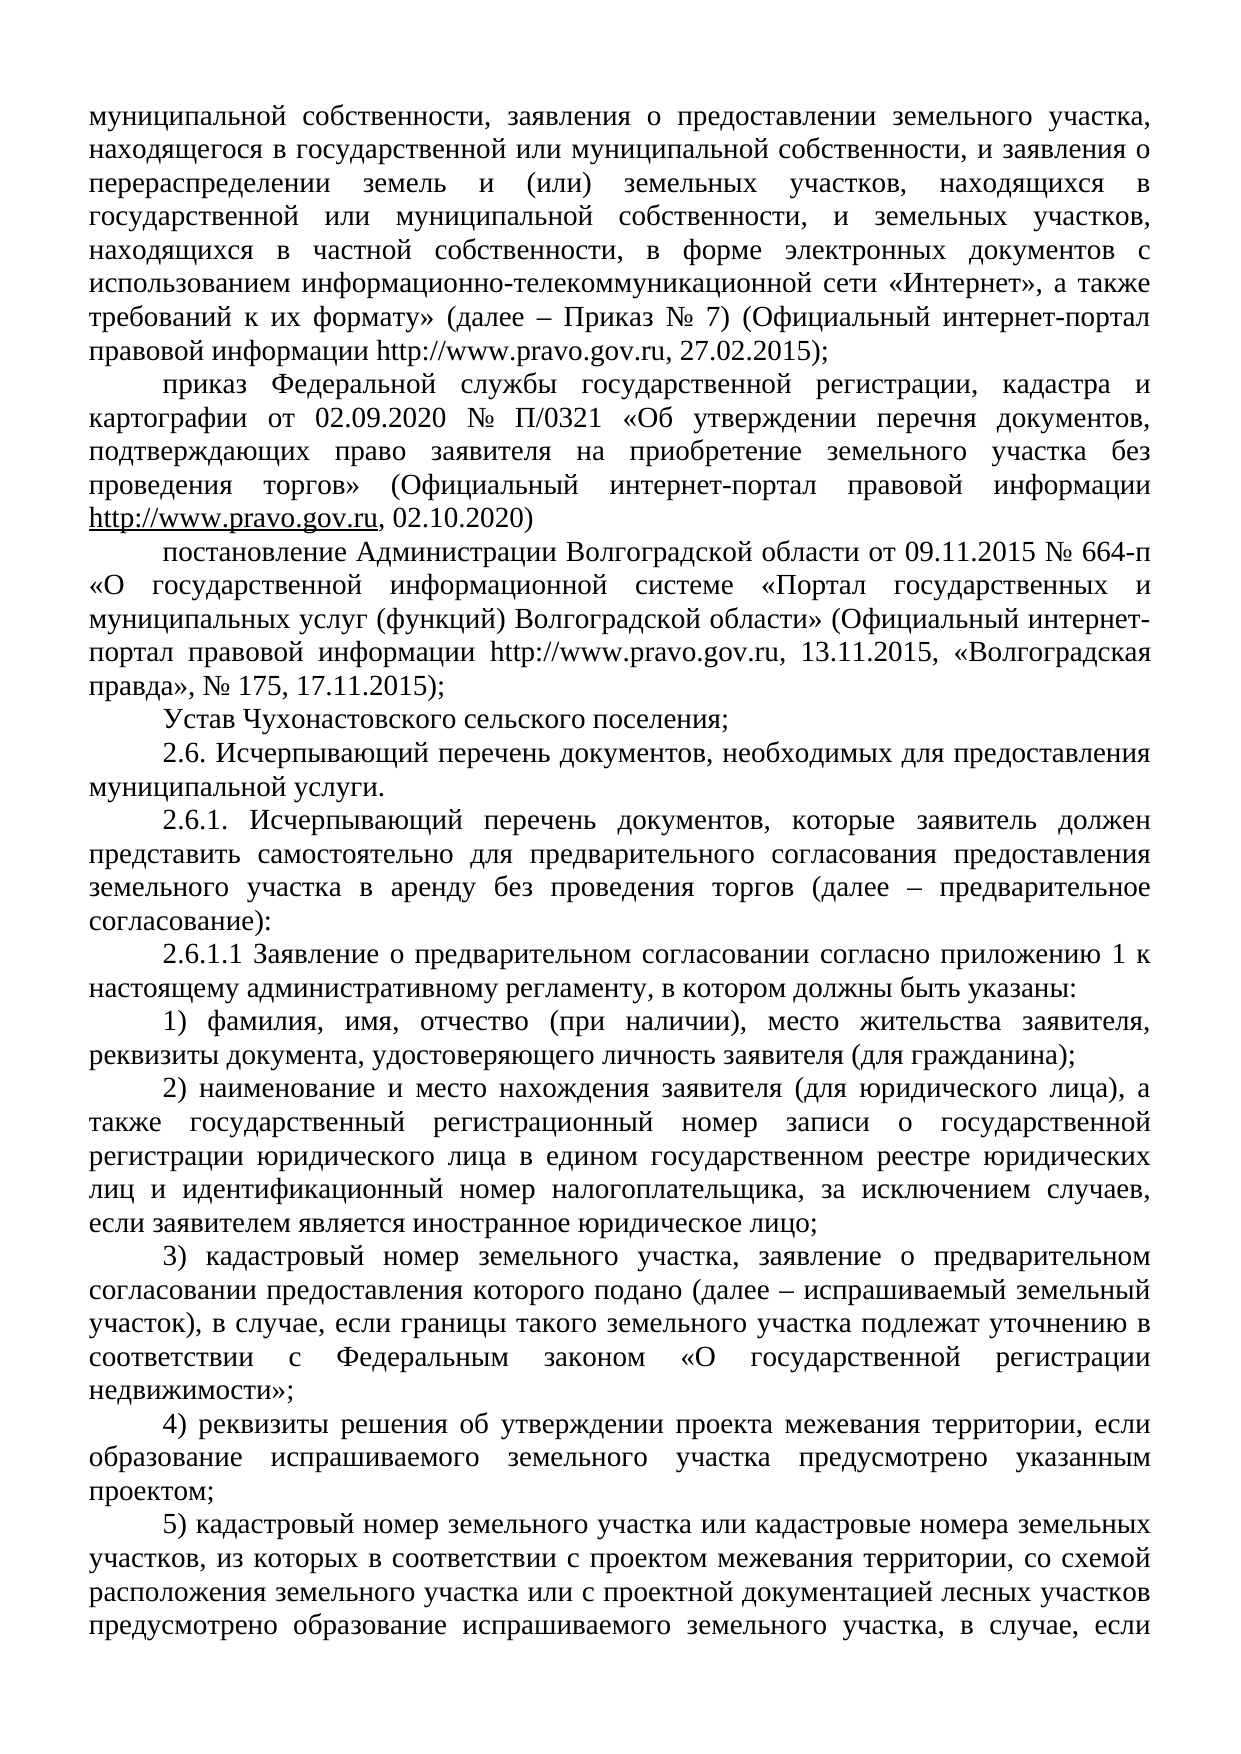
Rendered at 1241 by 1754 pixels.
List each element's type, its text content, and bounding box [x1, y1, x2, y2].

text 4) реквизиты решения об утверждении проекта межевания территории, если образование испрашиваемого земельного участка предусмотрено указанным проектом; [89, 1406, 1152, 1507]
text постановление Администрации Волгоградской области от 09.11.2015 № 664-п «О государственной информационной системе «Портал государственных и муниципальных услуг (функций) Волгоградской области» (Официальный интернет-портал правовой информации http://www.pravo.gov.ru, 13.11.2015, «Волгоградская правда», № 175, 17.11.2015); [89, 534, 1152, 702]
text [89, 1507, 1152, 1641]
text 2.6.1. Исчерпывающий перечень документов, которые заявитель должен представить самостоятельно для предварительного согласования предоставления земельного участка в аренду без проведения торгов (далее – предварительное согласование): [89, 802, 1152, 936]
text Устав Чухонастовского сельского поселения; [89, 702, 1152, 735]
text 2.6.1.1 Заявление о предварительном согласовании согласно приложению 1 к настоящему административному регламенту, в котором должны быть указаны: [89, 936, 1152, 1003]
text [89, 98, 1152, 366]
text 1) фамилия, имя, отчество (при наличии), место жительства заявителя, реквизиты документа, удостоверяющего личность заявителя (для гражданина); [89, 1003, 1152, 1071]
text 2) наименование и место нахождения заявителя (для юридического лица), а также государственный регистрационный номер записи о государственной регистрации юридического лица в едином государственном реестре юридических лиц и идентификационный номер налогоплательщика, за исключением случаев, если заявителем является иностранное юридическое лицо; [89, 1071, 1152, 1238]
text приказ Федеральной службы государственной регистрации, кадастра и картографии от 02.09.2020 № П/0321 «Об утверждении перечня документов, подтверждающих право заявителя на приобретение земельного участка без проведения торгов» (Официальный интернет-портал правовой информации http://www.pravo.gov.ru, 02.10.2020) [89, 366, 1152, 534]
text 2.6. Исчерпывающий перечень документов, необходимых для предоставления муниципальной услуги. [89, 735, 1152, 802]
text 3) кадастровый номер земельного участка, заявление о предварительном согласовании предоставления которого подано (далее – испрашиваемый земельный участок), в случае, если границы такого земельного участка подлежат уточнению в соответствии с Федеральным законом «О государственной регистрации недвижимости»; [89, 1238, 1152, 1406]
